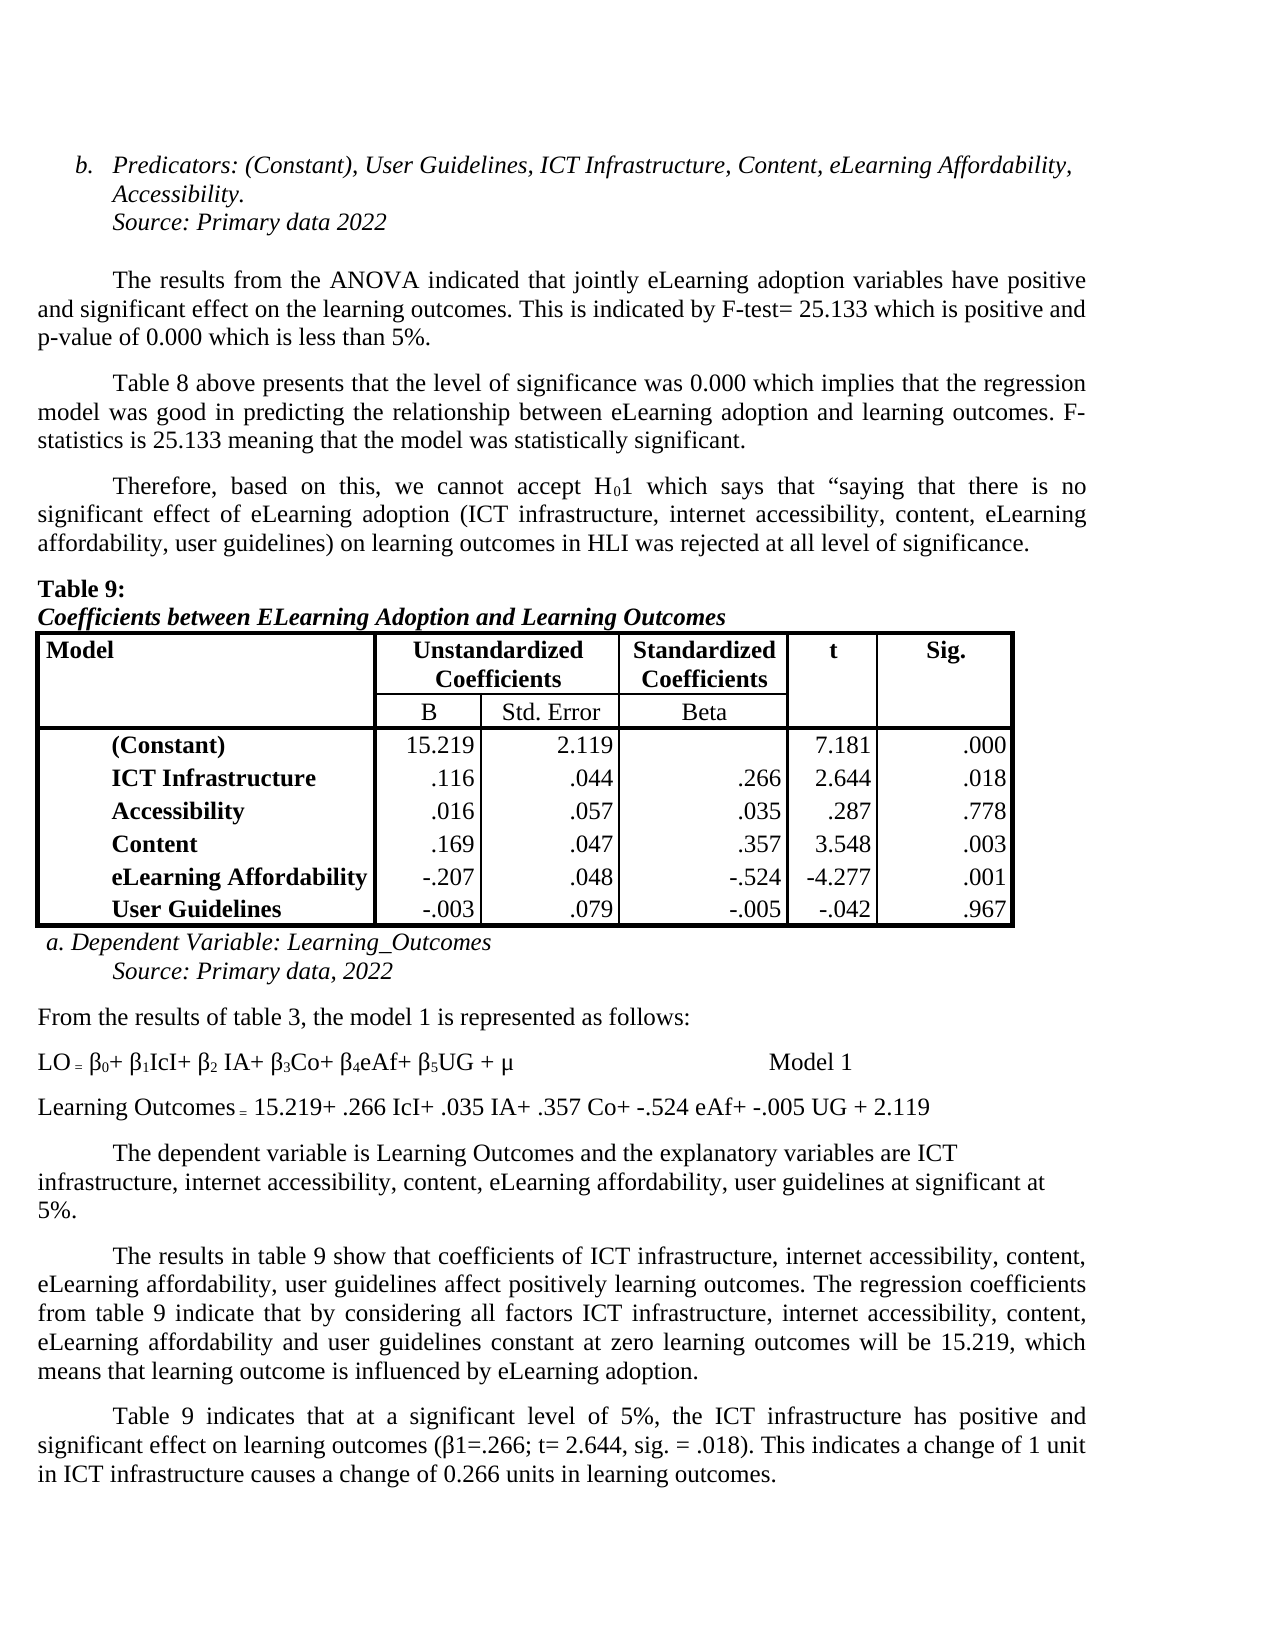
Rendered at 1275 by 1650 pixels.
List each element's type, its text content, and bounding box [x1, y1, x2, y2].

table_cell -.524 [620, 858, 786, 890]
table_header Standardized Coefficients [620, 635, 786, 693]
table_header Model [40, 635, 373, 726]
text The results from the ANOVA indicated that jointly eLearning adoption variables have positive and significant effect on the learning outcomes. This is indicated by F-test= 25.133 which is positive and p-value of 0.000 which is less than 5%. [37, 265, 1087, 351]
table_cell (Constant) [103, 730, 373, 759]
table_cell .047 [482, 825, 618, 857]
table_cell -.005 [620, 890, 786, 923]
text The dependent variable is Learning Outcomes and the explanatory variables are ICT infrastructure, internet accessibility, content, eLearning affordability, user guidelines at significant at 5%. [37, 1138, 1087, 1224]
text Source: Primary data 2022 [112, 207, 1087, 236]
table_header t [789, 635, 876, 726]
text Table 9: [37, 574, 1087, 602]
table_cell 3.548 [789, 825, 876, 857]
table_cell .266 [620, 759, 786, 792]
table_cell .079 [482, 890, 618, 923]
table_cell .778 [878, 792, 1010, 824]
table_cell 7.181 [789, 730, 876, 759]
table_cell Content [103, 825, 373, 857]
table_cell 2.119 [482, 730, 618, 759]
table_cell .048 [482, 858, 618, 890]
text The results in table 9 show that coefficients of ICT infrastructure, internet accessibility, content, eLearning affordability, user guidelines affect positively learning outcomes. The regression coefficients from table 9 indicate that by considering all factors ICT infrastructure, internet accessibility, content, eLearning affordability and user guidelines constant at zero learning outcomes will be 15.219, which means that learning outcome is influenced by eLearning adoption. [37, 1241, 1087, 1384]
table_header Sig. [878, 635, 1010, 726]
table_cell .287 [789, 792, 876, 824]
text LO = β0+ β1IcI+ β2 IA+ β3Co+ β4eAf+ β5UG + μ Model 1 [37, 1047, 1087, 1076]
text Table 8 above presents that the level of significance was 0.000 which implies that the regression model was good in predicting the relationship between eLearning adoption and learning outcomes. F-statistics is 25.133 meaning that the model was statistically significant. [37, 368, 1087, 454]
text Table 9 indicates that at a significant level of 5%, the ICT infrastructure has positive and significant effect on learning outcomes (β1=.266; t= 2.644, sig. = .018). This indicates a change of 1 unit in ICT infrastructure causes a change of 0.266 units in learning outcomes. [37, 1401, 1087, 1487]
table_cell a. Dependent Variable: Learning_Outcomes [38, 928, 1012, 956]
table_cell .044 [482, 759, 618, 792]
table_header Unstandardized Coefficients [377, 635, 618, 693]
text Source: Primary data, 2022 [37, 956, 1087, 985]
table_cell .000 [878, 730, 1010, 759]
table_cell -.042 [789, 890, 876, 923]
table_cell [40, 730, 103, 923]
list Predicators: (Constant), User Guidelines, ICT Infrastructure, Content, eLearning Affordability, Accessibility. [75, 150, 1087, 207]
text Therefore, based on this, we cannot accept H01 which says that “saying that there is no significant effect of eLearning adoption (ICT infrastructure, internet accessibility, content, eLearning affordability, user guidelines) on learning outcomes in HLI was rejected at all level of significance. [37, 471, 1087, 557]
text Learning Outcomes = 15.219+ .266 IcI+ .035 IA+ .357 Co+ -.524 eAf+ -.005 UG + 2.119 [37, 1092, 1087, 1121]
table_cell .018 [878, 759, 1010, 792]
table_cell -4.277 [789, 858, 876, 890]
table_cell .169 [377, 825, 480, 857]
table_cell .357 [620, 825, 786, 857]
table_cell .003 [878, 825, 1010, 857]
table_cell eLearning Affordability [103, 858, 373, 890]
text From the results of table 3, the model 1 is represented as follows: [37, 1002, 1087, 1030]
table_cell .057 [482, 792, 618, 824]
table_cell ICT Infrastructure [103, 759, 373, 792]
table_cell Beta [620, 695, 786, 726]
table_cell -.003 [377, 890, 480, 923]
table_cell .967 [878, 890, 1010, 923]
table_cell B [377, 695, 480, 726]
table_cell .001 [878, 858, 1010, 890]
table_cell .016 [377, 792, 480, 824]
text Coefficients between ELearning Adoption and Learning Outcomes [37, 602, 1087, 631]
table_cell Accessibility [103, 792, 373, 824]
table_cell [620, 730, 786, 759]
table_cell -.207 [377, 858, 480, 890]
table_cell 2.644 [789, 759, 876, 792]
table_cell User Guidelines [103, 890, 373, 923]
table_cell Std. Error [482, 695, 618, 726]
table_cell 15.219 [377, 730, 480, 759]
table_cell .035 [620, 792, 786, 824]
table_cell .116 [377, 759, 480, 792]
